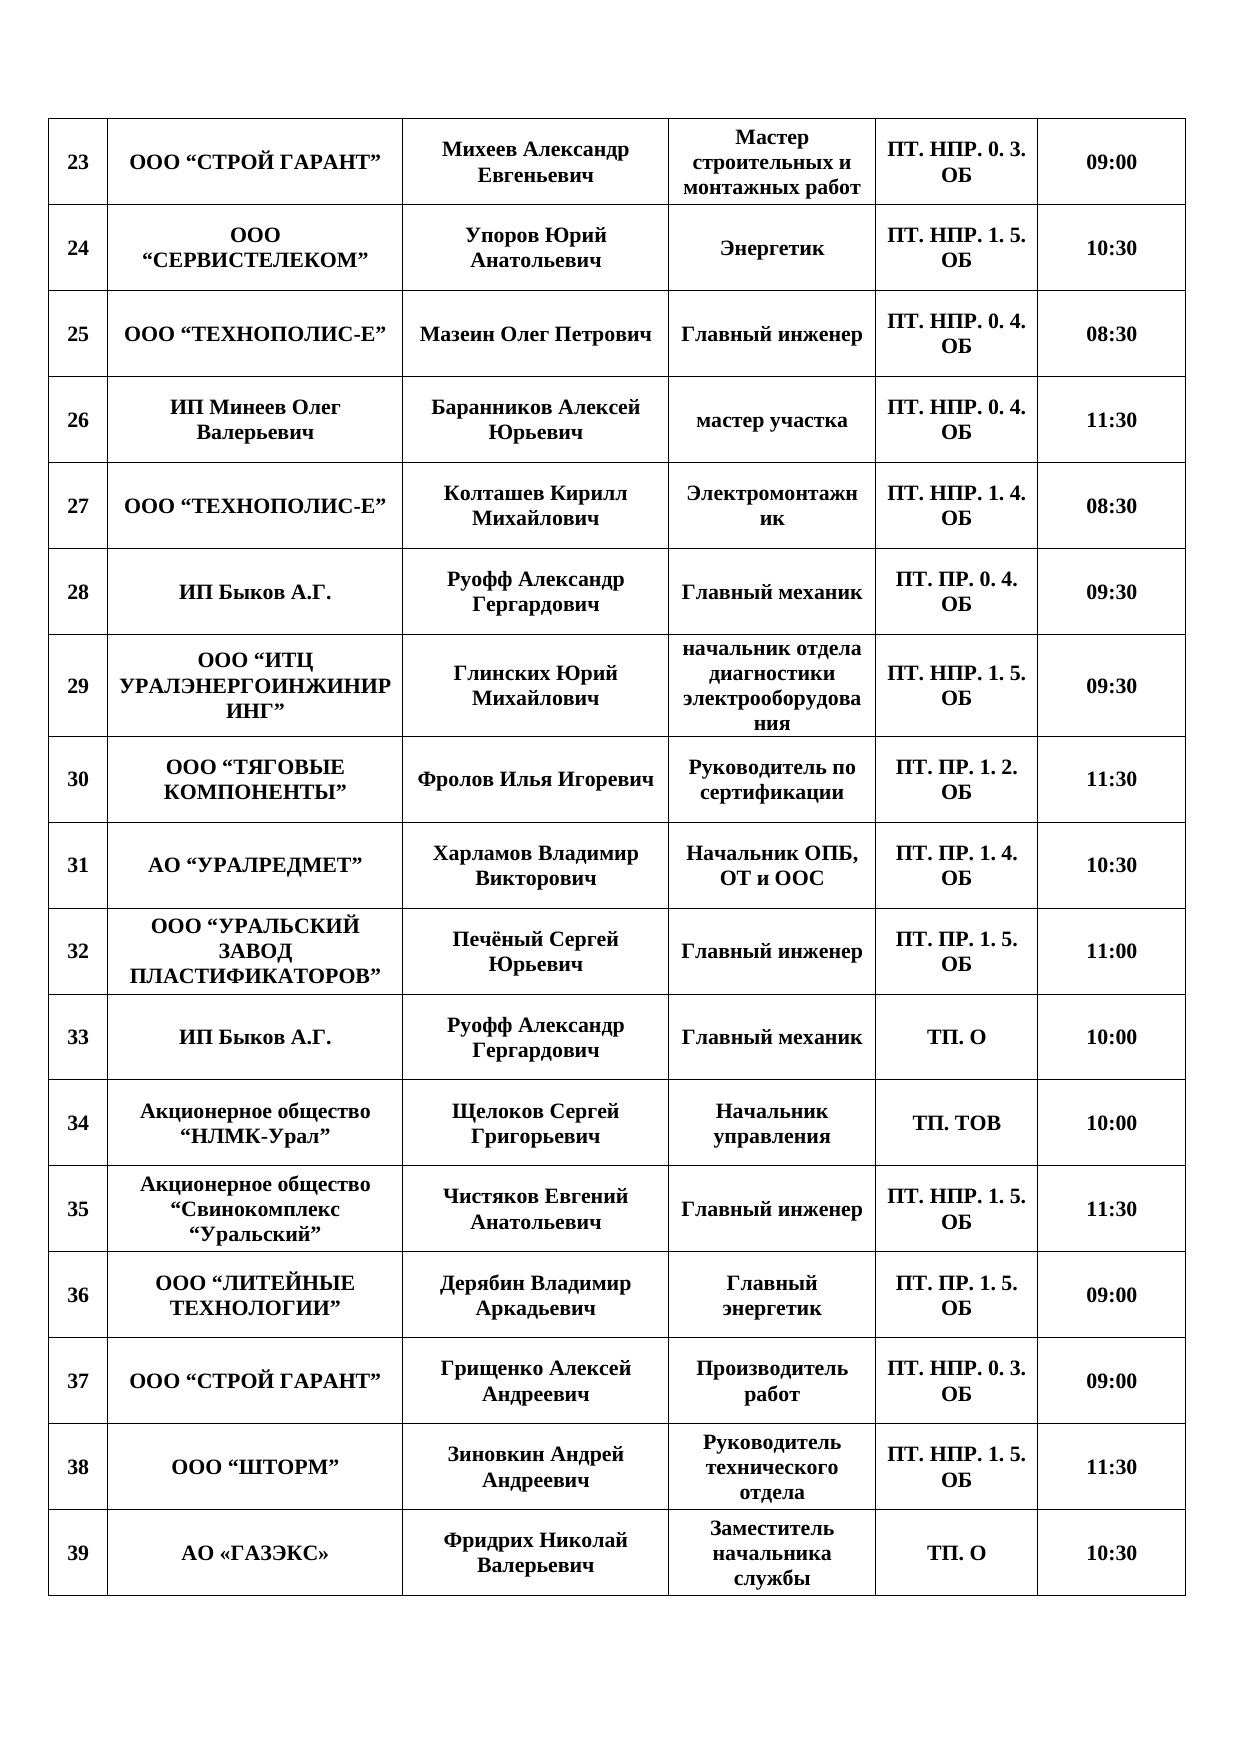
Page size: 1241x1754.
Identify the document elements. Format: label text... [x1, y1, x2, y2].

table_cell Руофф Александр Гергардович [403, 995, 668, 1079]
table_cell Мазеин Олег Петрович [403, 291, 668, 376]
table_cell ПТ. НПР. 1. 5. ОБ [876, 1424, 1037, 1509]
table_cell 11:30 [1038, 377, 1185, 462]
table_cell ООО “ИТЦ УРАЛЭНЕРГОИНЖИНИРИНГ” [108, 635, 402, 736]
table_cell 27 [49, 463, 107, 548]
table_cell Фролов Илья Игоревич [403, 737, 668, 822]
table_cell 09:00 [1038, 1338, 1185, 1423]
table_cell 32 [49, 909, 107, 993]
table_cell Главный инженер [669, 909, 875, 993]
table_cell Начальник управления [669, 1080, 875, 1165]
table_cell ПТ. ПР. 1. 5. ОБ [876, 909, 1037, 993]
table_cell начальник отдела диагностики электрооборудования [669, 635, 875, 736]
table_cell 10:30 [1038, 205, 1185, 290]
table_cell ПТ. НПР. 1. 5. ОБ [876, 1166, 1037, 1251]
table_cell 09:30 [1038, 549, 1185, 634]
table_cell ПТ. ПР. 1. 2. ОБ [876, 737, 1037, 822]
table_cell 10:00 [1038, 995, 1185, 1079]
table_cell 33 [49, 995, 107, 1079]
table_cell 39 [49, 1510, 107, 1595]
table_cell ООО “СТРОЙ ГАРАНТ” [108, 119, 402, 204]
table_cell Акционерное общество “Свинокомплекс “Уральский” [108, 1166, 402, 1251]
table_cell ООО “УРАЛЬСКИЙ ЗАВОД ПЛАСТИФИКАТОРОВ” [108, 909, 402, 993]
table_cell АО “УРАЛРЕДМЕТ” [108, 823, 402, 907]
table_cell 37 [49, 1338, 107, 1423]
table_cell Главный механик [669, 549, 875, 634]
table_cell ПТ. НПР. 1. 5. ОБ [876, 205, 1037, 290]
table_cell Руководитель технического отдела [669, 1424, 875, 1509]
table_cell ИП Быков А.Г. [108, 995, 402, 1079]
table_cell ПТ. ПР. 0. 4. ОБ [876, 549, 1037, 634]
table_cell 25 [49, 291, 107, 376]
table_cell ИП Быков А.Г. [108, 549, 402, 634]
table_cell АО «ГАЗЭКС» [108, 1510, 402, 1595]
table_cell 38 [49, 1424, 107, 1509]
table_cell мастер участка [669, 377, 875, 462]
table_cell 31 [49, 823, 107, 907]
table_cell Энергетик [669, 205, 875, 290]
table_cell 26 [49, 377, 107, 462]
table_cell Главный энергетик [669, 1252, 875, 1337]
table_cell ООО “СЕРВИСТЕЛЕКОМ” [108, 205, 402, 290]
table_cell 34 [49, 1080, 107, 1165]
table_cell 30 [49, 737, 107, 822]
table_cell ПТ. НПР. 1. 4. ОБ [876, 463, 1037, 548]
table_cell 09:30 [1038, 635, 1185, 736]
table_cell 23 [49, 119, 107, 204]
table_cell ООО “ТЯГОВЫЕ КОМПОНЕНТЫ” [108, 737, 402, 822]
table_cell Щелоков Сергей Григорьевич [403, 1080, 668, 1165]
table_cell ООО “ЛИТЕЙНЫЕ ТЕХНОЛОГИИ” [108, 1252, 402, 1337]
table_cell ООО “ШТОРМ” [108, 1424, 402, 1509]
table_cell Заместитель начальника службы [669, 1510, 875, 1595]
table_cell 10:30 [1038, 823, 1185, 907]
table_cell ТП. О [876, 1510, 1037, 1595]
table_cell Начальник ОПБ, ОТ и ООС [669, 823, 875, 907]
table_cell Дерябин Владимир Аркадьевич [403, 1252, 668, 1337]
table_cell 28 [49, 549, 107, 634]
table_cell Грищенко Алексей Андреевич [403, 1338, 668, 1423]
table_cell 09:00 [1038, 119, 1185, 204]
table_cell Харламов Владимир Викторович [403, 823, 668, 907]
table_cell Зиновкин Андрей Андреевич [403, 1424, 668, 1509]
table_cell Баранников Алексей Юрьевич [403, 377, 668, 462]
table_cell Печёный Сергей Юрьевич [403, 909, 668, 993]
table_cell Чистяков Евгений Анатольевич [403, 1166, 668, 1251]
table_cell Мастер строительных и монтажных работ [669, 119, 875, 204]
table_cell ПТ. НПР. 0. 4. ОБ [876, 291, 1037, 376]
table_cell ТП. ТОВ [876, 1080, 1037, 1165]
table_cell Производитель работ [669, 1338, 875, 1423]
table_cell ПТ. НПР. 0. 3. ОБ [876, 119, 1037, 204]
table_cell ООО “ТЕХНОПОЛИС-Е” [108, 291, 402, 376]
table_cell Михеев Александр Евгеньевич [403, 119, 668, 204]
table_cell 24 [49, 205, 107, 290]
table_cell Руофф Александр Гергардович [403, 549, 668, 634]
table_cell 08:30 [1038, 291, 1185, 376]
table_cell Глинских Юрий Михайлович [403, 635, 668, 736]
table_cell ООО “СТРОЙ ГАРАНТ” [108, 1338, 402, 1423]
table_cell 08:30 [1038, 463, 1185, 548]
table_cell ПТ. ПР. 1. 4. ОБ [876, 823, 1037, 907]
table_cell ИП Минеев Олег Валерьевич [108, 377, 402, 462]
table_cell Упоров Юрий Анатольевич [403, 205, 668, 290]
table_cell Колташев Кирилл Михайлович [403, 463, 668, 548]
table_cell 10:00 [1038, 1080, 1185, 1165]
table_cell Главный инженер [669, 291, 875, 376]
table_cell ПТ. НПР. 1. 5. ОБ [876, 635, 1037, 736]
table_cell Главный инженер [669, 1166, 875, 1251]
table_cell Акционерное общество “НЛМК-Урал” [108, 1080, 402, 1165]
table_cell ПТ. НПР. 0. 4. ОБ [876, 377, 1037, 462]
table_cell Главный механик [669, 995, 875, 1079]
table_cell 35 [49, 1166, 107, 1251]
table_cell ООО “ТЕХНОПОЛИС-Е” [108, 463, 402, 548]
table_cell 11:30 [1038, 1166, 1185, 1251]
table_cell 29 [49, 635, 107, 736]
table_cell ПТ. НПР. 0. 3. ОБ [876, 1338, 1037, 1423]
table_cell Фридрих Николай Валерьевич [403, 1510, 668, 1595]
table_cell Электромонтажник [669, 463, 875, 548]
table_cell ПТ. ПР. 1. 5. ОБ [876, 1252, 1037, 1337]
table_cell ТП. О [876, 995, 1037, 1079]
table_cell 09:00 [1038, 1252, 1185, 1337]
table_cell 36 [49, 1252, 107, 1337]
table_cell 11:00 [1038, 909, 1185, 993]
table_cell Руководитель по сертификации [669, 737, 875, 822]
table_cell 10:30 [1038, 1510, 1185, 1595]
table_cell 11:30 [1038, 1424, 1185, 1509]
table_cell 11:30 [1038, 737, 1185, 822]
